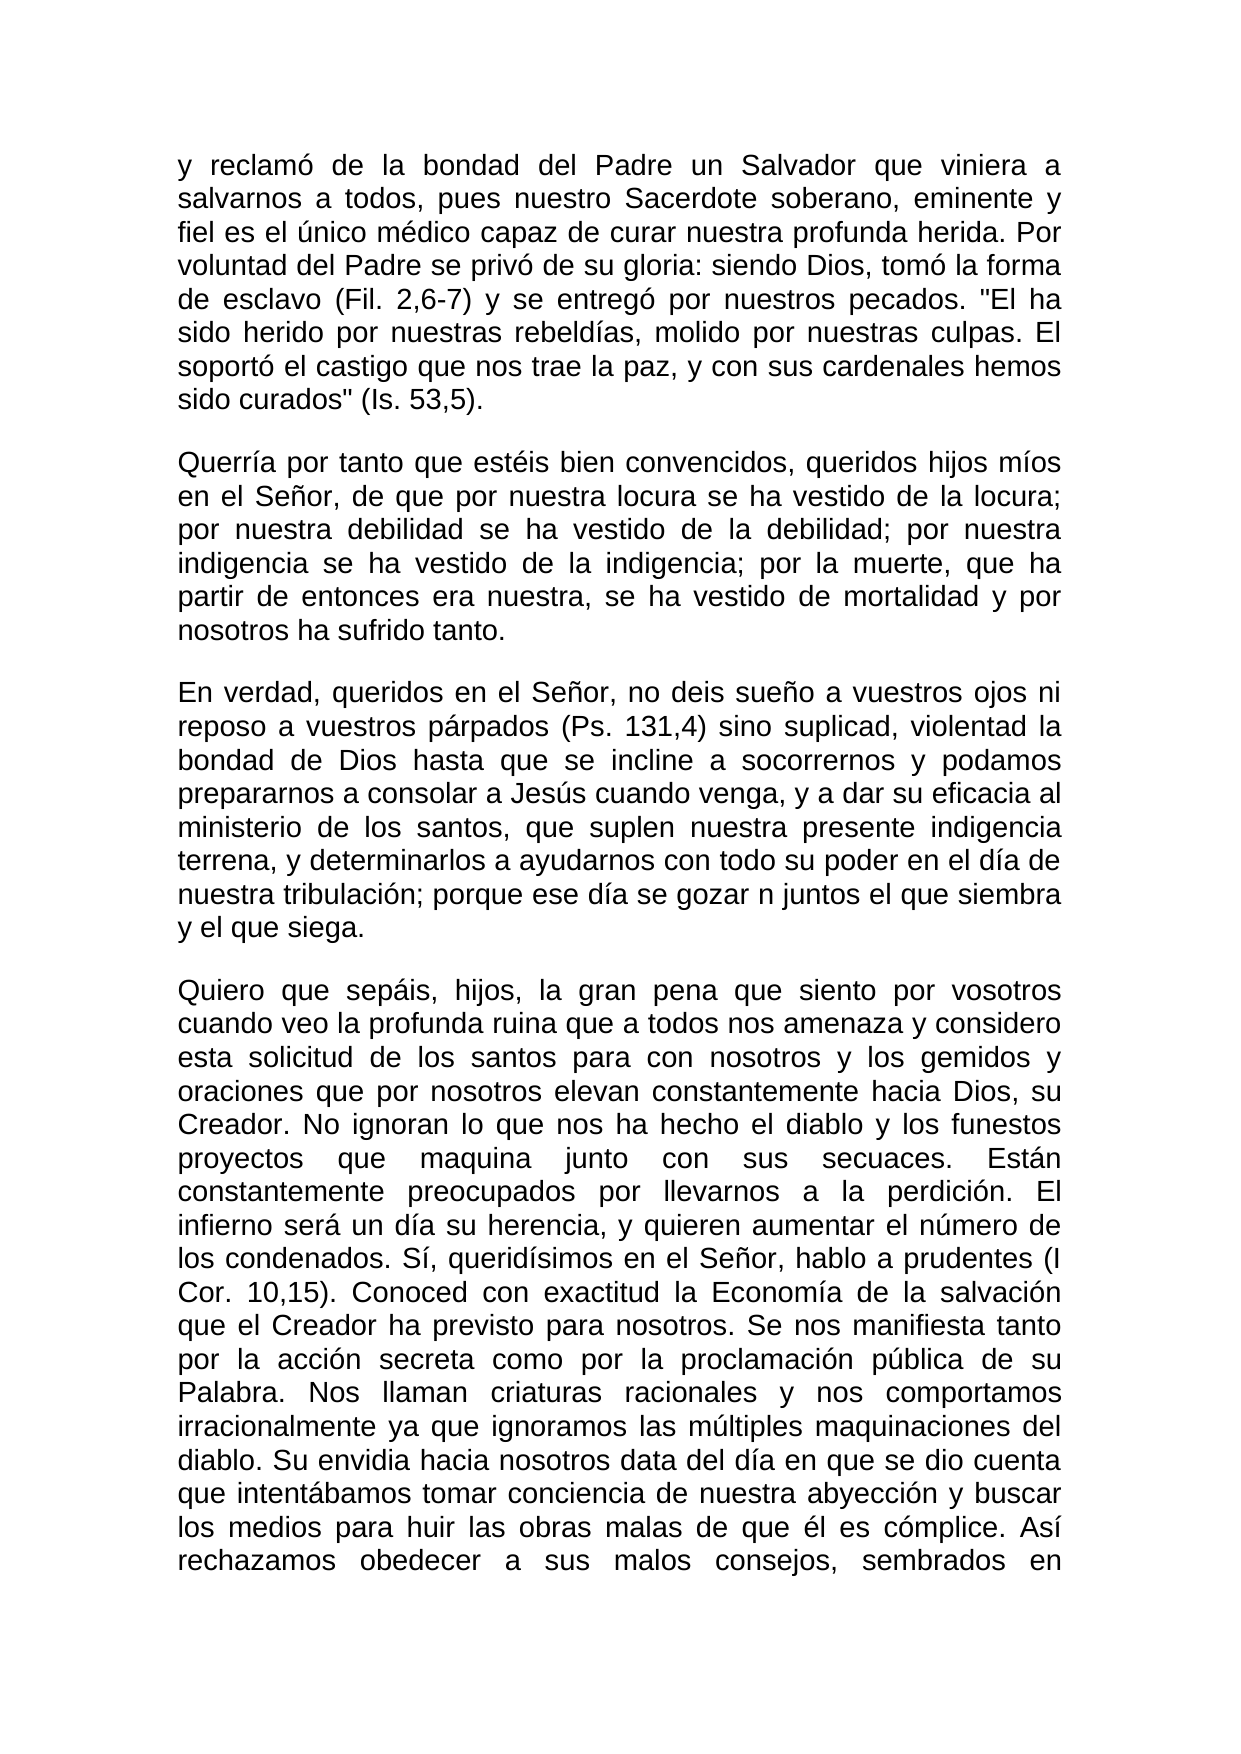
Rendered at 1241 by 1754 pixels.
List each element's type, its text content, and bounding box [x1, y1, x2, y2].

text Querría por tanto que estéis bien convencidos, queridos hijos míos en el Señor, de que por nuestra locura se ha vestido de la locura; por nuestra debilidad se ha vestido de la debilidad; por nuestra indigencia se ha vestido de la indigencia; por la muerte, que ha partir de entonces era nuestra, se ha vestido de mortalidad y por nosotros ha sufrido tanto. [177, 445, 1063, 646]
text En verdad, queridos en el Señor, no deis sueño a vuestros ojos ni reposo a vuestros párpados (Ps. 131,4) sino suplicad, violentad la bondad de Dios hasta que se incline a socorrernos y podamos prepararnos a consolar a Jesús cuando venga, y a dar su eficacia al ministerio de los santos, que suplen nuestra presente indigencia terrena, y determinarlos a ayudarnos con todo su poder en el día de nuestra tribulación; porque ese día se gozar n juntos el que siembra y el que siega. [177, 676, 1063, 944]
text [177, 973, 1063, 1577]
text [177, 148, 1063, 416]
